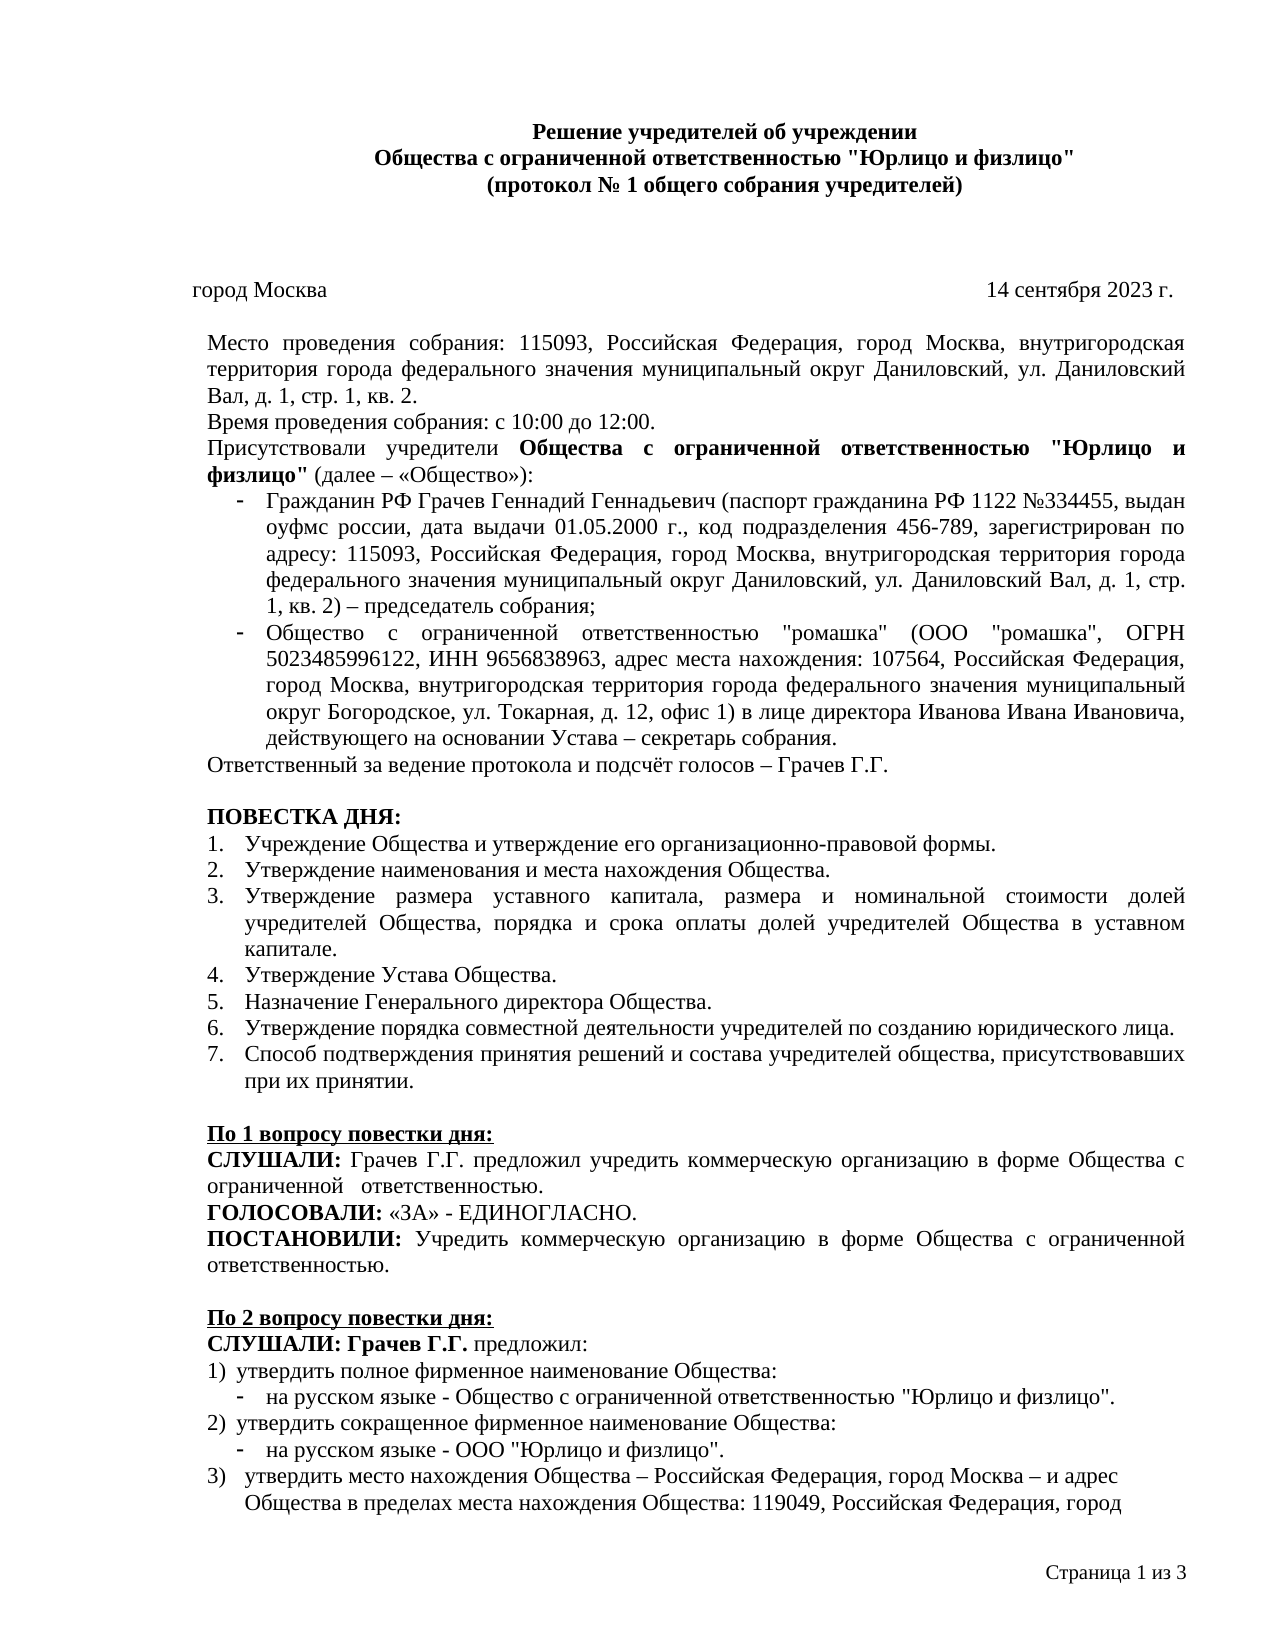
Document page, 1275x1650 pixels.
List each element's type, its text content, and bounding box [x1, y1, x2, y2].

text ПОСТАНОВИЛИ: Учредить коммерческую организацию в форме Общества с ограниченной ответственностью. [207, 1225, 1186, 1278]
text СЛУШАЛИ: Грачев Г.Г. предложил: [207, 1330, 1186, 1357]
list Гражданин РФ Грачев Геннадий Геннадьевич (паспорт гражданина РФ 1122 №334455, выдан оуфмс россии, дата выдачи 01.05.2000 г., код подразделения 456-789, зарегистрирован по адресу: 115093, Российская Федерация, город Москва, внутригородская территория города федерального значения муниципальный округ Даниловский, ул. Даниловский Вал, д. 1, стр. 1, кв. 2) – председатель собрания; [236, 487, 1186, 619]
text Место проведения собрания: 115093, Российская Федерация, город Москва, внутригородская территория города федерального значения муниципальный округ Даниловский, ул. Даниловский Вал, д. 1, стр. 1, кв. 2. [207, 329, 1186, 408]
title (протокол № 1 общего собрания учредителей) [207, 171, 1186, 197]
list Способ подтверждения принятия решений и состава учредителей общества, присутствовавших при их принятии. [207, 1041, 1186, 1093]
title Общества с ограниченной ответственностью "Юрлицо и физлицо" [207, 144, 1186, 171]
list на русском языке - ООО "Юрлицо и физлицо". [236, 1436, 1186, 1462]
list Утверждение наименования и места нахождения Общества. [207, 856, 1186, 882]
list на русском языке - Общество с ограниченной ответственностью "Юрлицо и физлицо". [236, 1383, 1186, 1409]
text ПОВЕСТКА ДНЯ: [207, 803, 1186, 830]
list Утверждение порядка совместной деятельности учредителей по созданию юридического лица. [207, 1014, 1186, 1041]
table_header 14 сентября . [679, 276, 1185, 303]
text По 1 вопросу повестки дня: [207, 1119, 1186, 1146]
list Утверждение Устава Общества. [207, 961, 1186, 988]
text По 2 вопросу повестки дня: [207, 1304, 1186, 1330]
list Утверждение размера уставного капитала, размера и номинальной стоимости долей учредителей Общества, порядка и срока оплаты долей учредителей Общества в уставном капитале. [207, 882, 1186, 961]
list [207, 1462, 1186, 1515]
list Общество с ограниченной ответственностью "ромашка" (ООО "ромашка", ОГРН 5023485996122, ИНН 9656838963, адрес места нахождения: 107564, Российская Федерация, город Москва, внутригородская территория города федерального значения муниципальный округ Богородское, ул. Токарная, д. 12, офис 1) в лице директора Иванова Ивана Ивановича, действующего на основании Устава – секретарь собрания. [236, 619, 1186, 751]
text Присутствовали учредители Общества с ограниченной ответственностью "Юрлицо и физлицо" (далее – «Общество»): [207, 434, 1186, 487]
list утвердить полное фирменное наименование Общества: [207, 1357, 1186, 1383]
text ГОЛОСОВАЛИ: «ЗА» - ЕДИНОГЛАСНО. [207, 1199, 1186, 1225]
list Назначение Генерального директора Общества. [207, 988, 1186, 1014]
text Ответственный за ведение протокола и подсчёт голосов – Грачев Г.Г. [207, 751, 1186, 777]
list Учреждение Общества и утверждение его организационно-правовой формы. [207, 830, 1186, 856]
list утвердить сокращенное фирменное наименование Общества: [207, 1409, 1186, 1436]
text Время проведения собрания: c 10:00 до 12:00. [207, 408, 1186, 434]
text СЛУШАЛИ: Грачев Г.Г. предложил учредить коммерческую организацию в форме Общества с ограниченной ответственностью. [207, 1146, 1186, 1199]
table_header город Москва [181, 276, 679, 303]
title Решение учредителей об учреждении [207, 118, 1186, 144]
